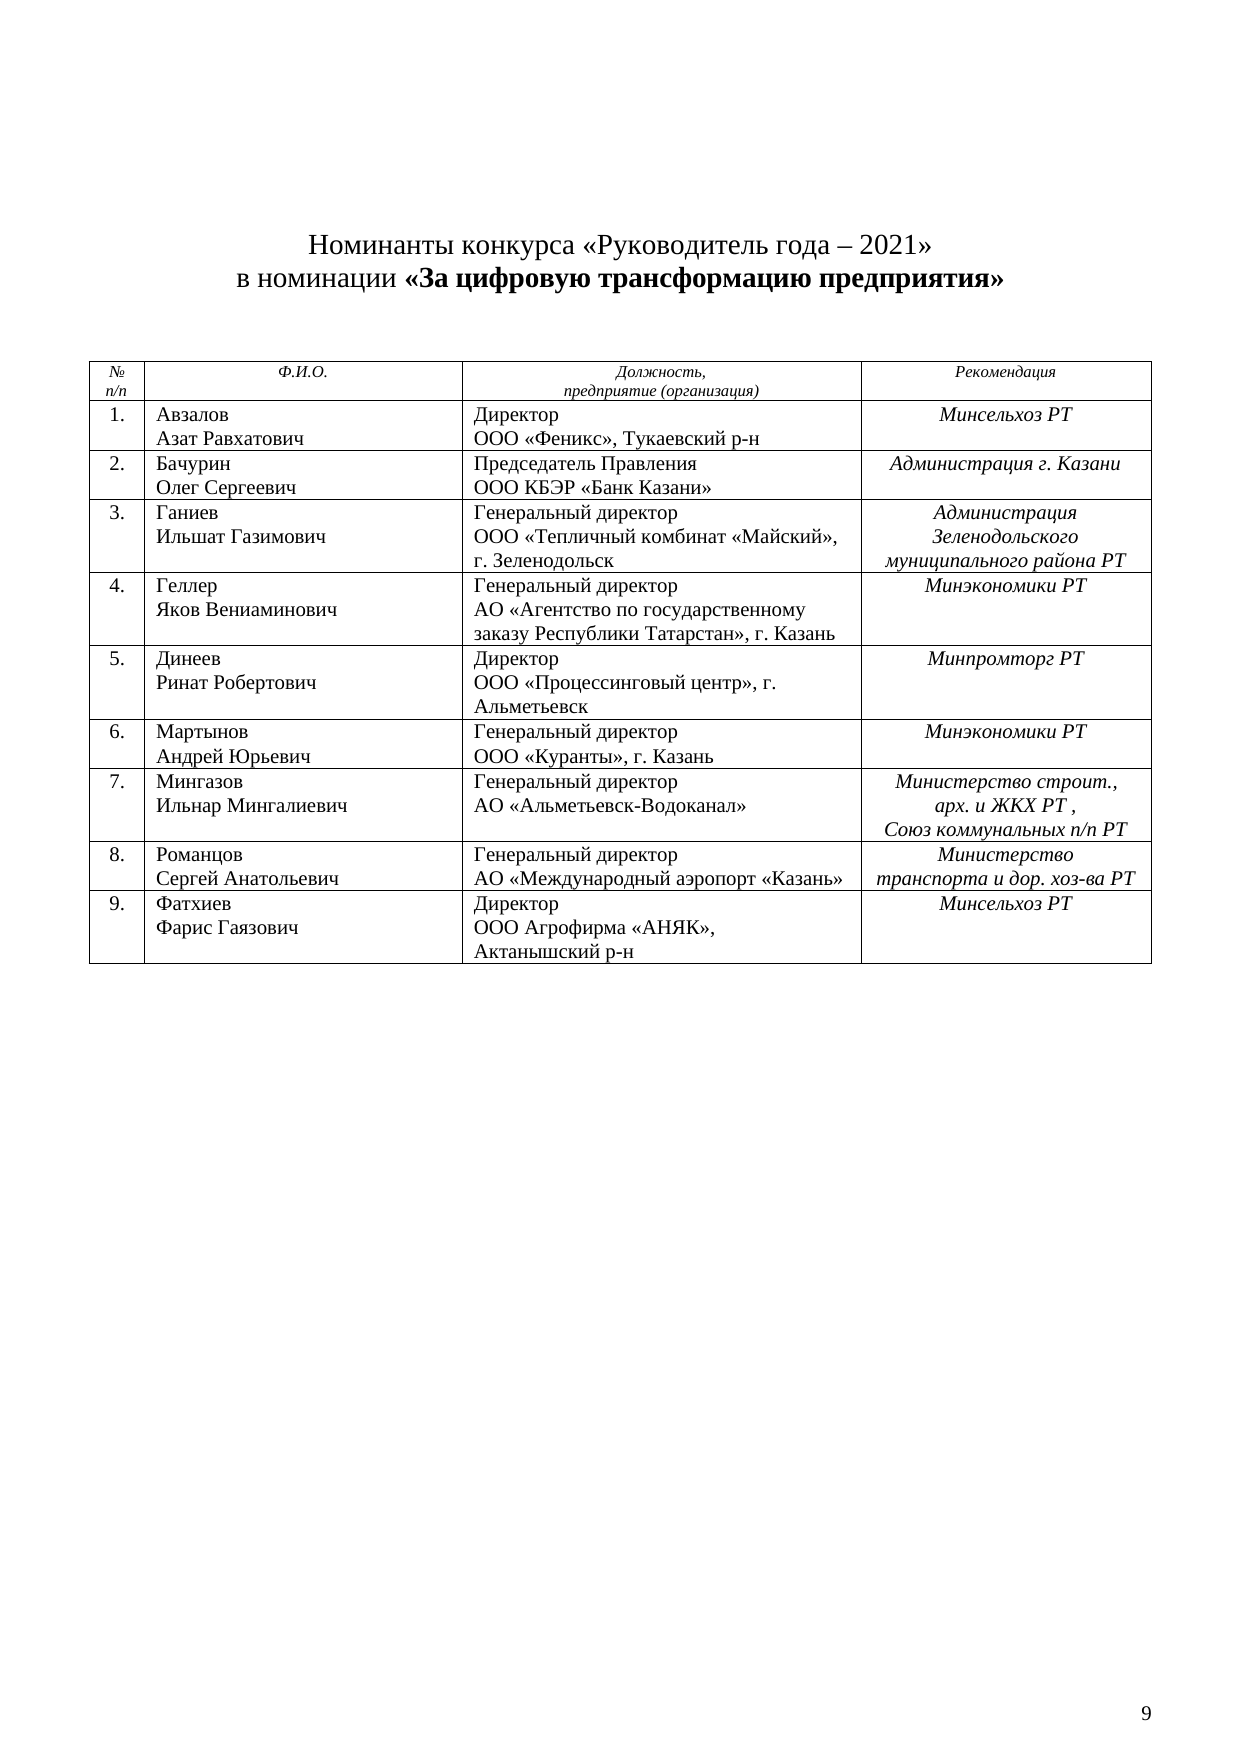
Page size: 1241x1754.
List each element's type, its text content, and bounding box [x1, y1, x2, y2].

table_cell Динеев Ринат Робертович [145, 646, 462, 718]
table_cell Министерство транспорта и дор. хоз-ва РТ [862, 842, 1151, 890]
table_cell 1. [90, 401, 144, 449]
table_cell Генеральный директор ООО «Куранты», г. Казань [463, 720, 861, 768]
table_cell Генеральный директор АО «Агентство по государственному заказу Республики Татарстан», г. Казань [463, 573, 861, 645]
table_cell Директор ООО «Феникс», Тукаевский р-н [463, 401, 861, 449]
table_cell Авзалов Азат Равхатович [145, 401, 462, 449]
table_cell Геллер Яков Вениаминович [145, 573, 462, 645]
table_header Ф.И.О. [145, 362, 462, 400]
table_cell Администрация Зеленодольского муниципального района РТ [862, 500, 1151, 572]
table_cell 8. [90, 842, 144, 890]
table_cell Мартынов Андрей Юрьевич [145, 720, 462, 768]
table_cell 4. [90, 573, 144, 645]
text Номинанты конкурса «Руководитель года – 2021» [89, 227, 1152, 260]
table_cell 5. [90, 646, 144, 718]
table_cell Минпромторг РТ [862, 646, 1151, 718]
table_cell Мингазов Ильнар Мингалиевич [145, 769, 462, 841]
table_cell Минсельхоз РТ [862, 401, 1151, 449]
table_header № п/п [90, 362, 144, 400]
table_cell Директор ООО Агрофирма «АНЯК», Актанышский р-н [463, 891, 861, 963]
table_cell Бачурин Олег Сергеевич [145, 451, 462, 499]
table_cell 3. [90, 500, 144, 572]
table_cell 6. [90, 720, 144, 768]
table_cell Администрация г. Казани [862, 451, 1151, 499]
table_cell Председатель Правления ООО КБЭР «Банк Казани» [463, 451, 861, 499]
table_cell Минэкономики РТ [862, 573, 1151, 645]
table_cell Директор ООО «Процессинговый центр», г. Альметьевск [463, 646, 861, 718]
table_cell 2. [90, 451, 144, 499]
table_cell Министерство строит., арх. и ЖКХ РТ , Союз коммунальных п/п РТ [862, 769, 1151, 841]
table_header Рекомендация [862, 362, 1151, 400]
table_cell 7. [90, 769, 144, 841]
table_cell 9. [90, 891, 144, 963]
table_cell Минэкономики РТ [862, 720, 1151, 768]
table_cell Генеральный директор АО «Международный аэропорт «Казань» [463, 842, 861, 890]
table_cell Фатхиев Фарис Гаязович [145, 891, 462, 963]
table_header Должность, предприятие (организация) [463, 362, 861, 400]
table_cell Минсельхоз РТ [862, 891, 1151, 963]
table_cell Ганиев Ильшат Газимович [145, 500, 462, 572]
table_cell Генеральный директор АО «Альметьевск-Водоканал» [463, 769, 861, 841]
title в номинации «За цифровую трансформацию предприятия» [89, 260, 1152, 294]
table_cell Генеральный директор ООО «Тепличный комбинат «Майский», г. Зеленодольск [463, 500, 861, 572]
table_cell Романцов Сергей Анатольевич [145, 842, 462, 890]
